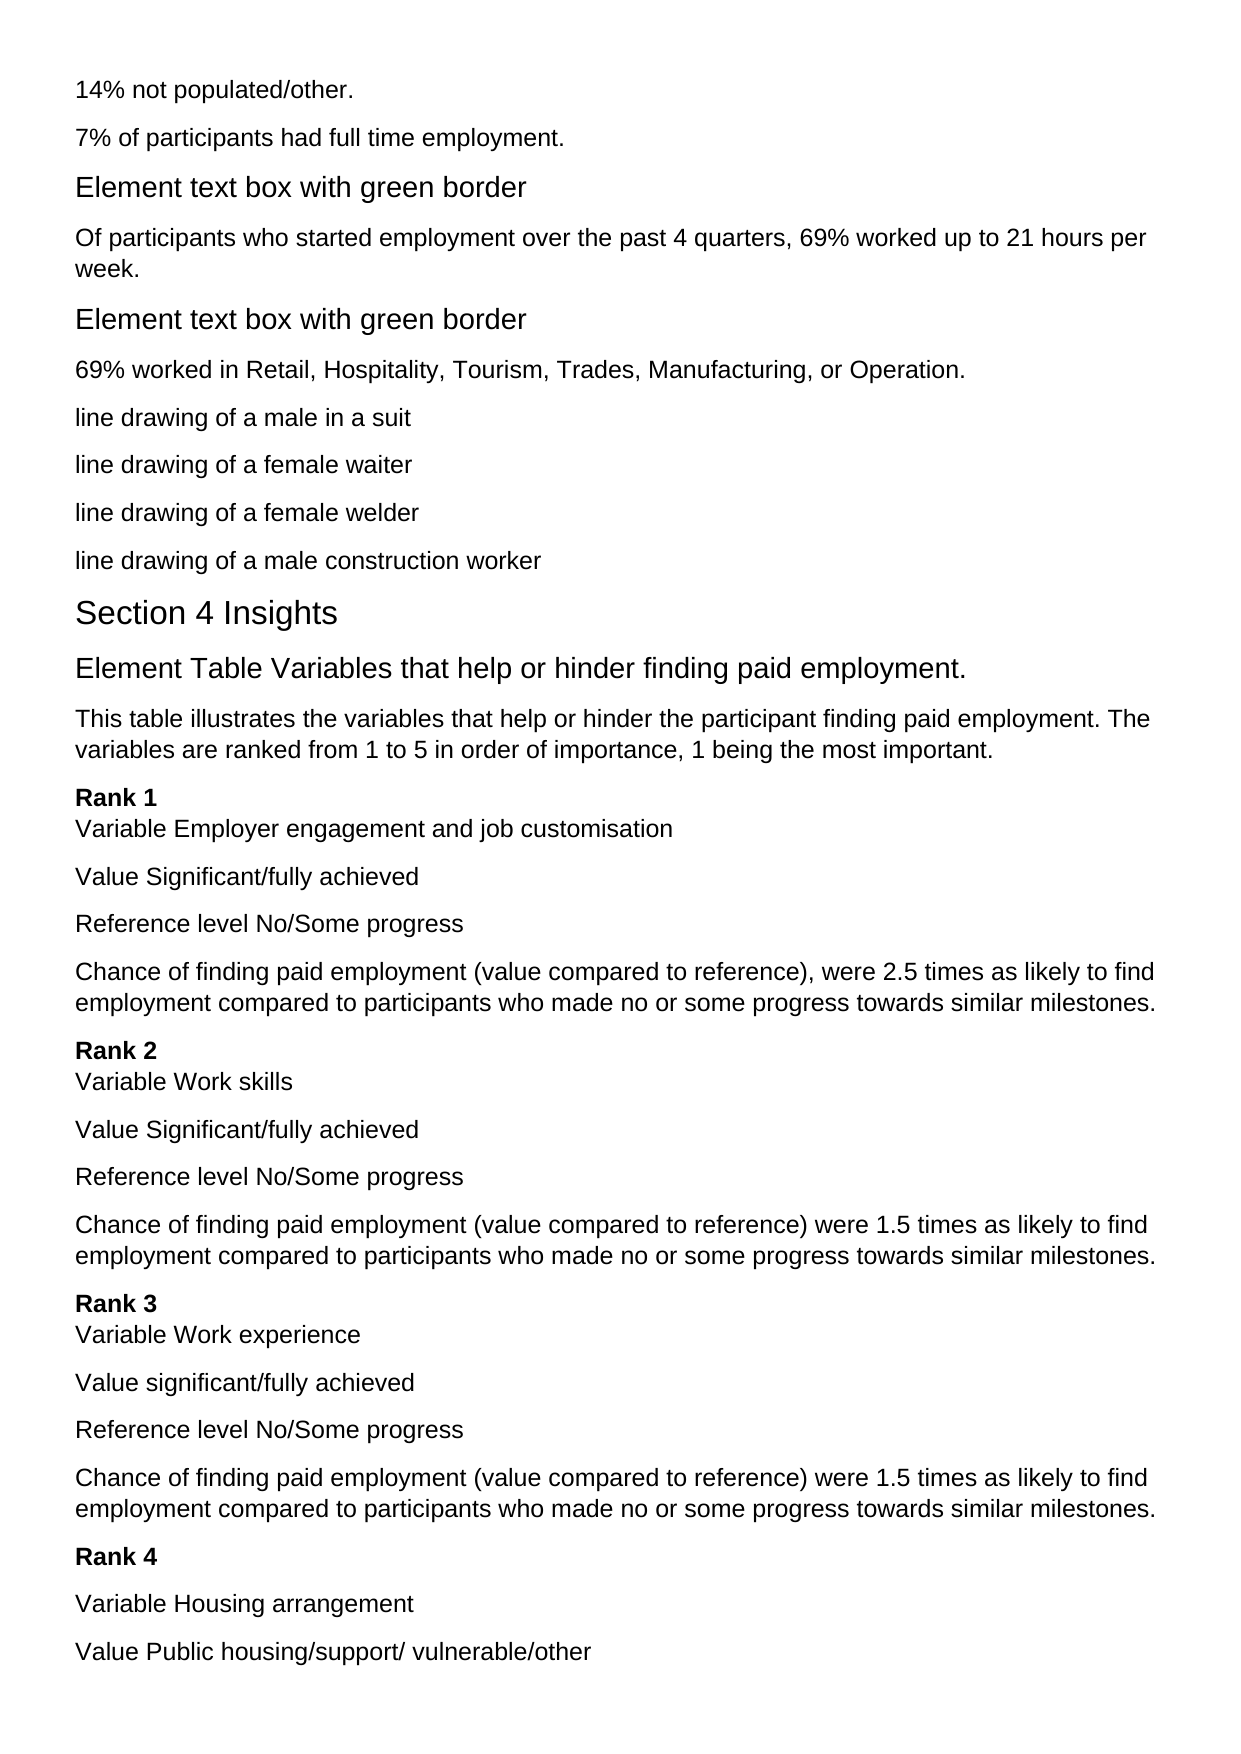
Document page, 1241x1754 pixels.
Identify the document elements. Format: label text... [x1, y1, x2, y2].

text Section 4 Insights [75, 593, 1165, 632]
text line drawing of a male in a suit [75, 402, 1165, 431]
text Variable Housing arrangement [75, 1589, 1165, 1618]
text line drawing of a male construction worker [75, 546, 1165, 574]
text line drawing of a female waiter [75, 450, 1165, 479]
text Variable Work experience [75, 1320, 1165, 1349]
text Value Significant/fully achieved [75, 862, 1165, 891]
text Value significant/fully achieved [75, 1368, 1165, 1396]
text Of participants who started employment over the past 4 quarters, 69% worked up to 21 hours per week. [75, 223, 1165, 283]
text Chance of finding paid employment (value compared to reference), were 2.5 times as likely to find employment compared to participants who made no or some progress towards similar milestones. [75, 957, 1165, 1017]
text 7% of participants had full time employment. [75, 123, 1165, 151]
text Variable Employer engagement and job customisation [75, 814, 1165, 843]
text Reference level No/Some progress [75, 1415, 1165, 1444]
subtitle Rank 3 [75, 1289, 1165, 1318]
text Rank 4 [75, 1542, 1165, 1571]
text Value Public housing/support/ vulnerable/other [75, 1637, 1165, 1666]
text This table illustrates the variables that help or hinder the participant finding paid employment. The variables are ranked from 1 to 5 in order of importance, 1 being the most important. [75, 704, 1165, 764]
text Chance of finding paid employment (value compared to reference) were 1.5 times as likely to find employment compared to participants who made no or some progress towards similar milestones. [75, 1463, 1165, 1523]
text 14% not populated/other. [75, 75, 1165, 104]
text Element text box with green border [75, 170, 1165, 204]
text Reference level No/Some progress [75, 1162, 1165, 1191]
text 69% worked in Retail, Hospitality, Tourism, Trades, Manufacturing, or Operation. [75, 355, 1165, 383]
text Chance of finding paid employment (value compared to reference) were 1.5 times as likely to find employment compared to participants who made no or some progress towards similar milestones. [75, 1210, 1165, 1270]
text Variable Work skills [75, 1067, 1165, 1096]
text Reference level No/Some progress [75, 909, 1165, 938]
subtitle Rank 1 [75, 783, 1165, 812]
text Value Significant/fully achieved [75, 1115, 1165, 1143]
text Element text box with green border [75, 302, 1165, 336]
text Element Table Variables that help or hinder finding paid employment. [75, 651, 1165, 685]
subtitle Rank 2 [75, 1036, 1165, 1065]
text line drawing of a female welder [75, 498, 1165, 527]
